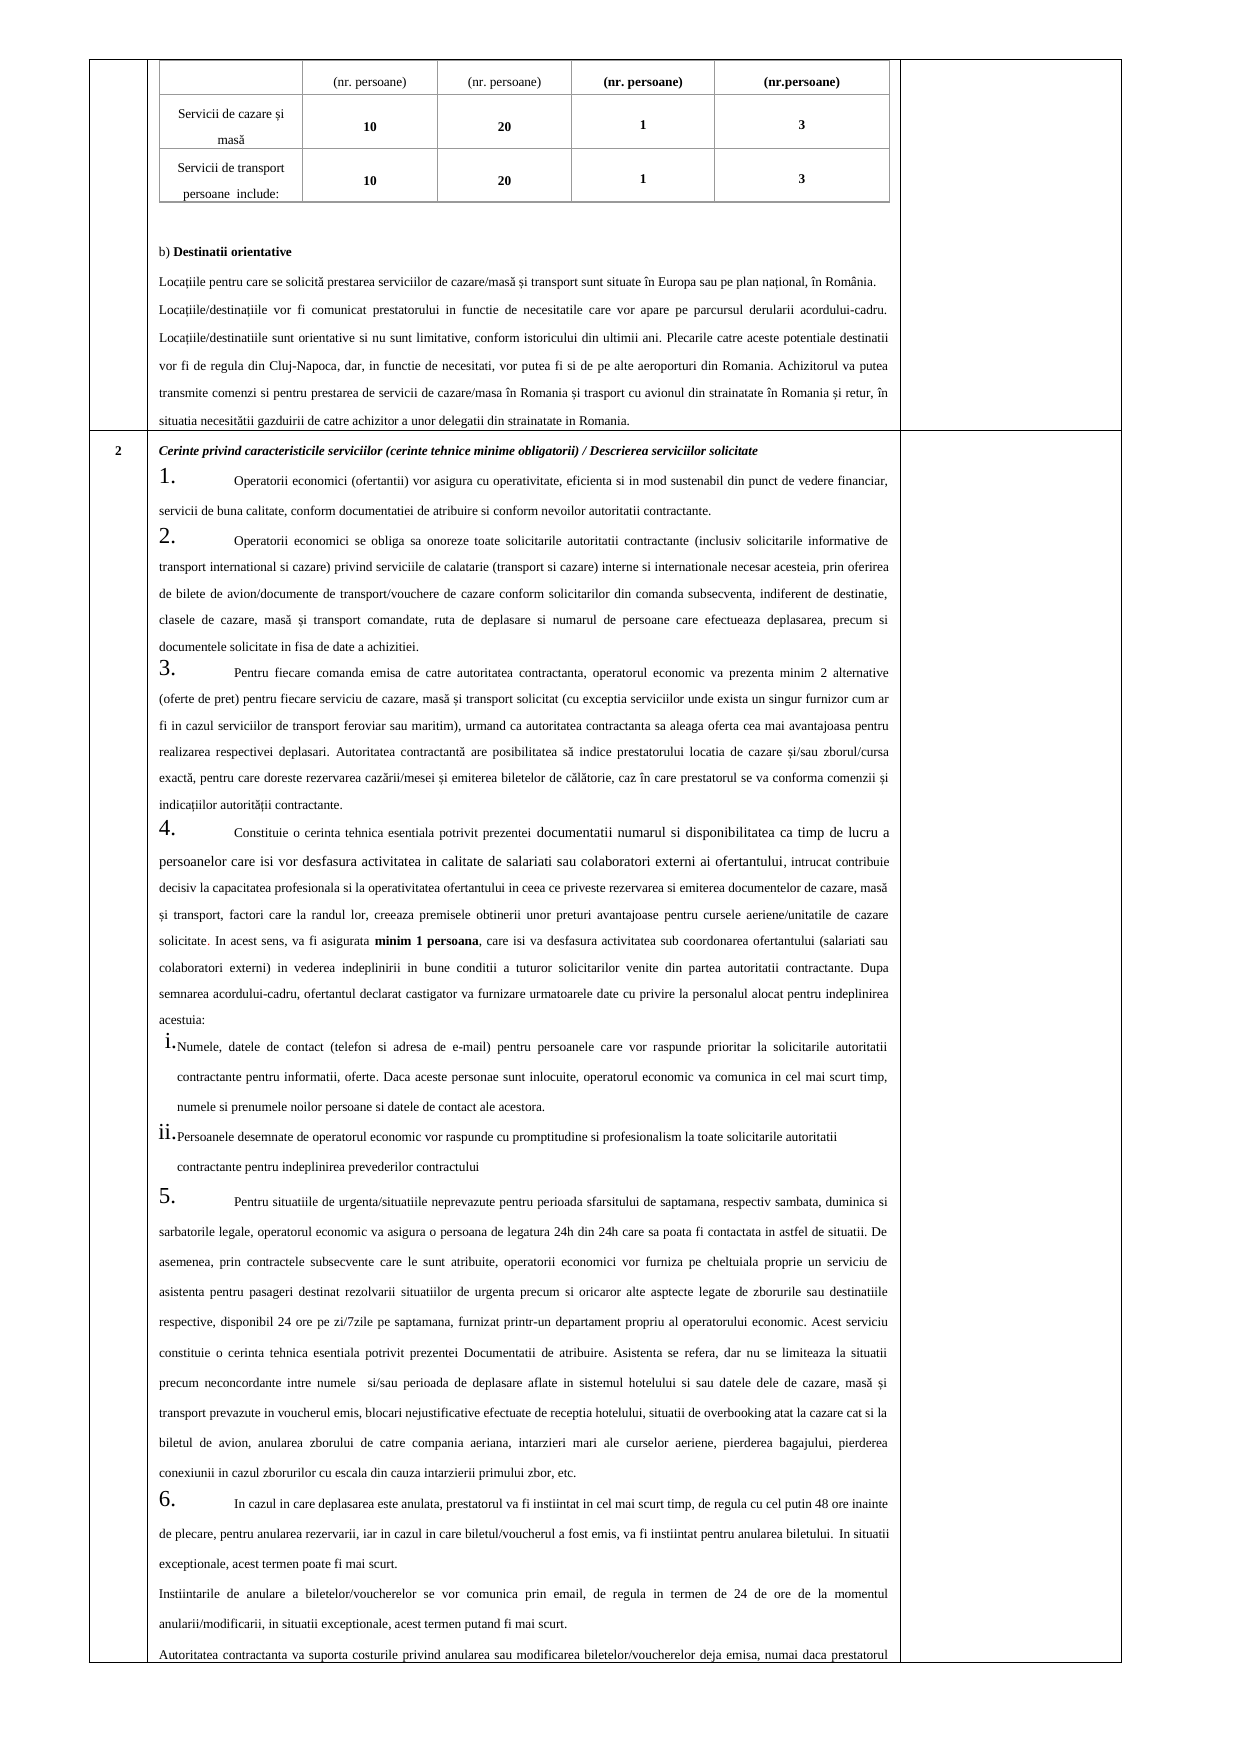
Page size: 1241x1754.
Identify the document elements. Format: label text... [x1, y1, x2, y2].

table_cell 1 [90, 60, 147, 430]
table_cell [148, 60, 900, 430]
table_cell [901, 60, 1121, 430]
table_cell 2 [90, 431, 147, 1662]
table_cell [901, 431, 1121, 1662]
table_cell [148, 431, 900, 1662]
